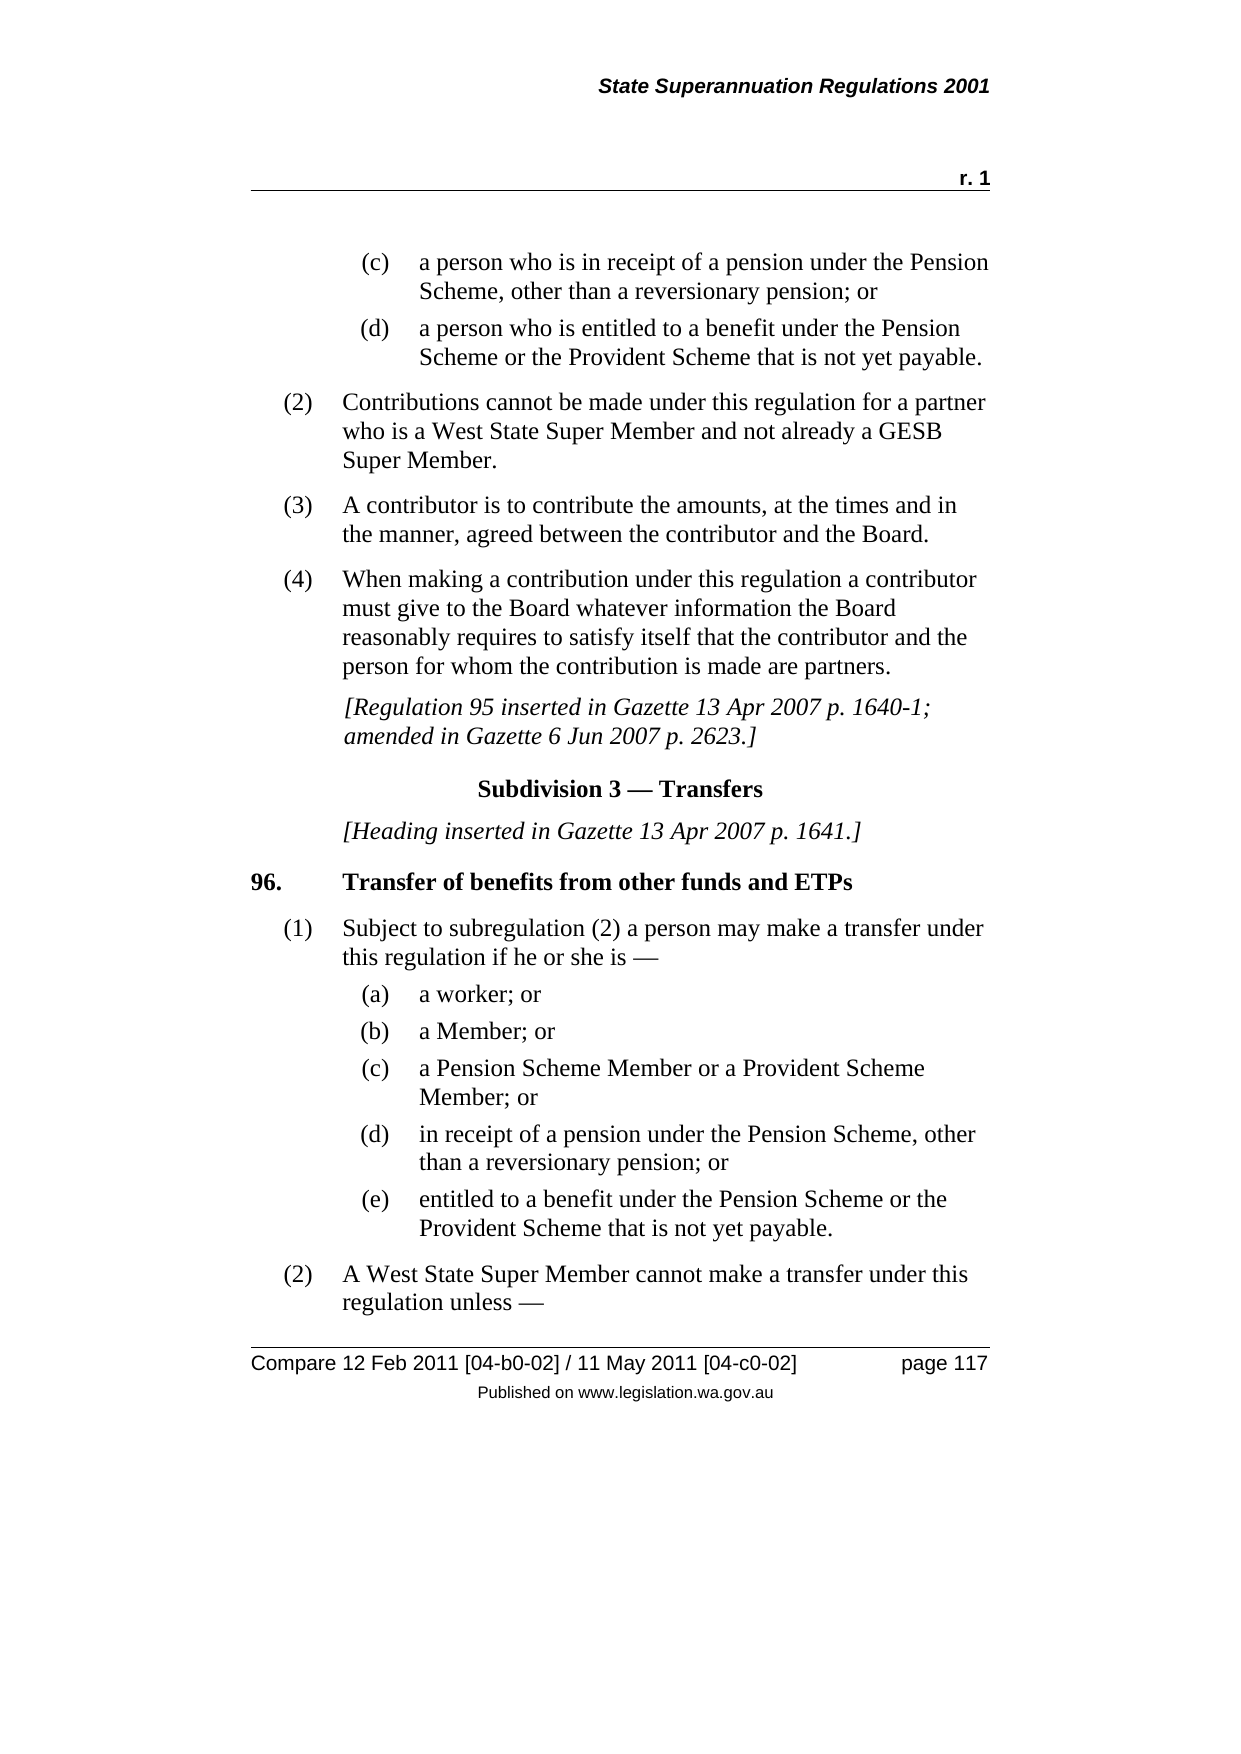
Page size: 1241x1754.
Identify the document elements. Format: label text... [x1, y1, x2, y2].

text (1) Subject to subregulation (2) a person may make a transfer under this regulation if he or she is — [251, 913, 990, 970]
subtitle [Heading inserted in Gazette 13 Apr 2007 p. 1641.] [251, 816, 990, 844]
text (3) A contributor is to contribute the amounts, at the times and in the manner, agreed between the contributor and the Board. [251, 490, 990, 548]
text [Regulation 95 inserted in Gazette 13 Apr 2007 p. 1640-1; amended in Gazette 6 Jun 2007 p. 2623.] [251, 692, 990, 749]
text (d) a person who is entitled to a benefit under the Pension Scheme or the Provident Scheme that is not yet payable. [251, 313, 990, 371]
text (e) entitled to a benefit under the Pension Scheme or the Provident Scheme that is not yet payable. [251, 1184, 990, 1242]
subtitle 96. Transfer of benefits from other funds and ETPs [251, 867, 990, 896]
text (d) in receipt of a pension under the Pension Scheme, other than a reversionary pension; or [251, 1119, 990, 1176]
text (a) a worker; or [251, 979, 990, 1007]
text (b) a Member; or [251, 1016, 990, 1044]
text (2) A West State Super Member cannot make a transfer under this regulation unless — [251, 1259, 990, 1316]
subtitle Subdivision 3 — Transfers [251, 774, 990, 803]
text (c) a Pension Scheme Member or a Provident Scheme Member; or [251, 1053, 990, 1110]
text (c) a person who is in receipt of a pension under the Pension Scheme, other than a reversionary pension; or [251, 247, 990, 305]
text (2) Contributions cannot be made under this regulation for a partner who is a West State Super Member and not already a GESB Super Member. [251, 387, 990, 474]
text (4) When making a contribution under this regulation a contributor must give to the Board whatever information the Board reasonably requires to satisfy itself that the contributor and the person for whom the contribution is made are partners. [251, 564, 990, 679]
